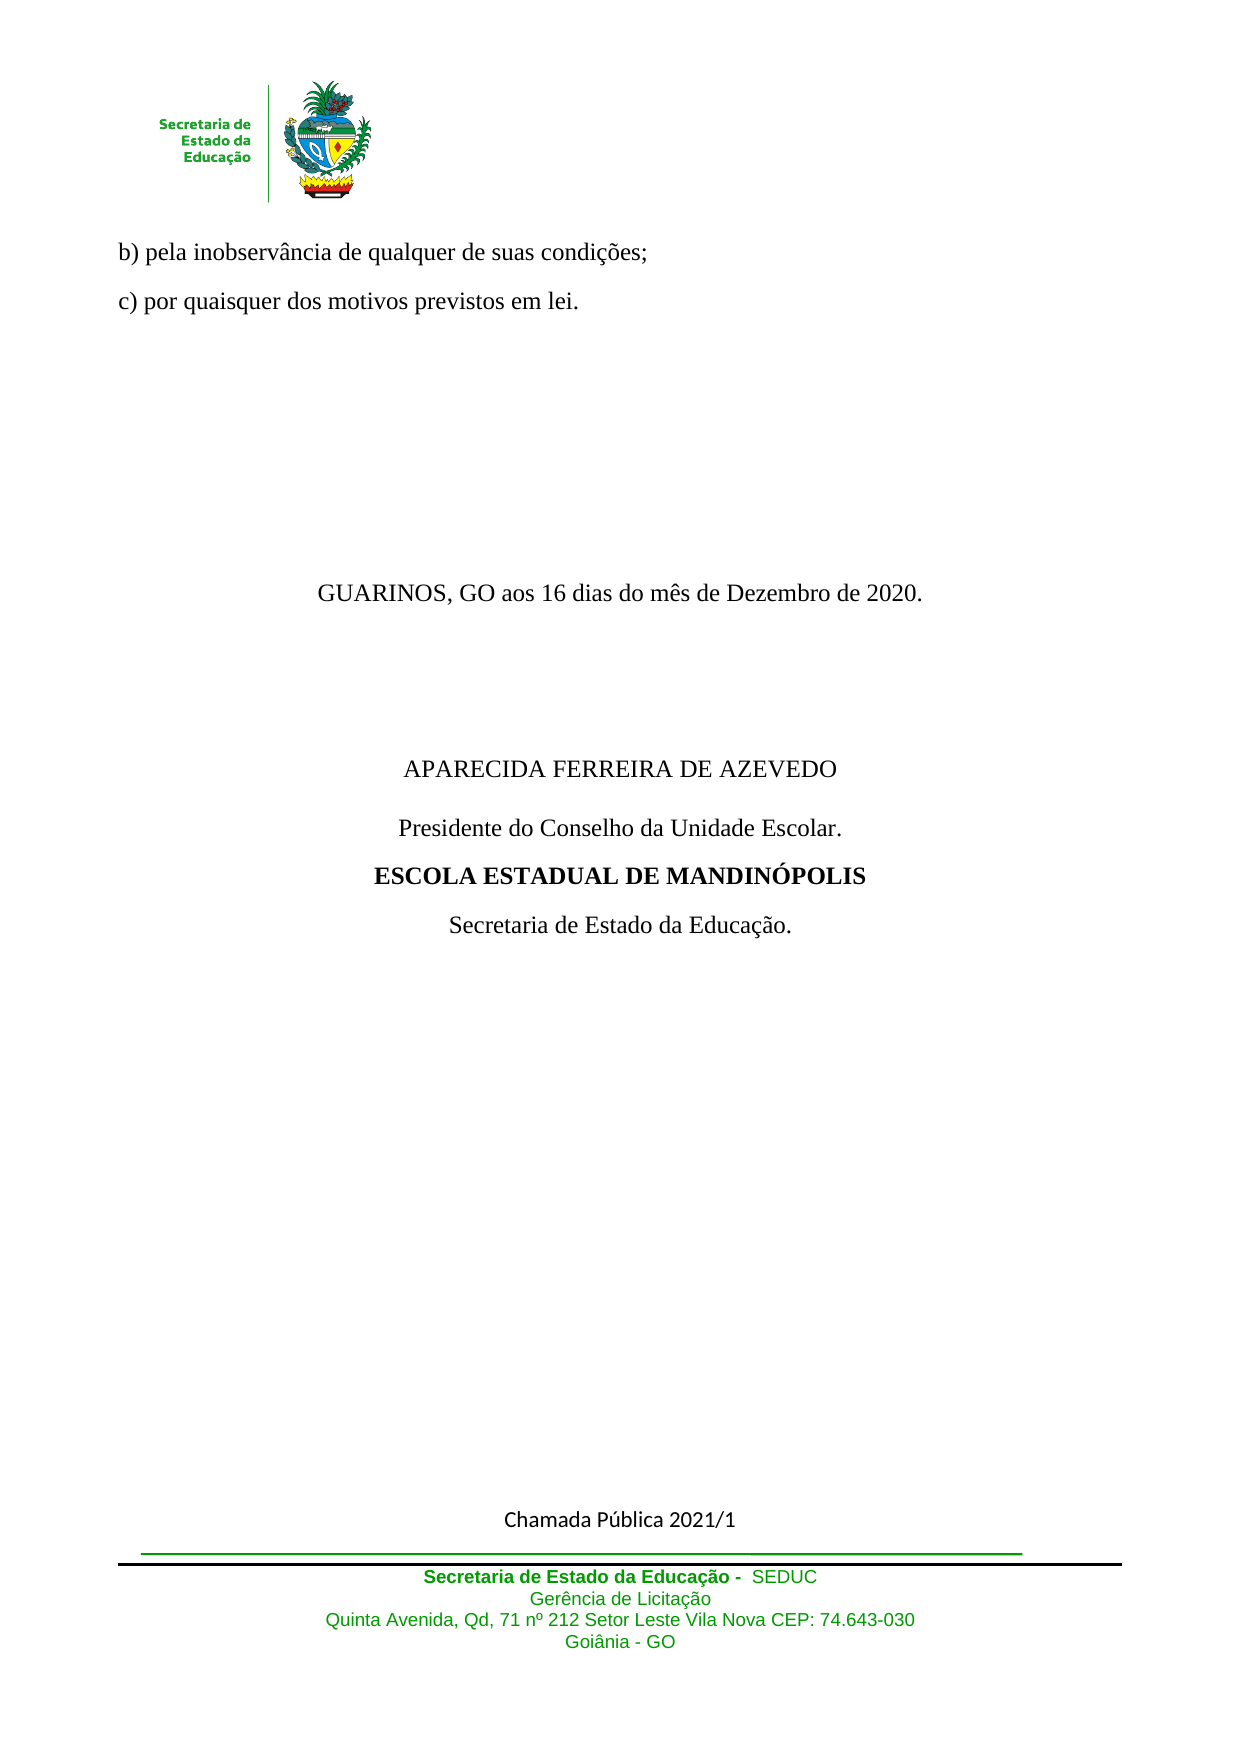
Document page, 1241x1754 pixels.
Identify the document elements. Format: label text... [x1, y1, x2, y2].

text Presidente do Conselho da Unidade Escolar. [118, 813, 1122, 841]
text Secretaria de Estado da Educação. [118, 910, 1122, 939]
picture [118, 73, 412, 210]
text ESCOLA ESTADUAL DE MANDINÓPOLIS [118, 861, 1122, 890]
text b) pela inobservância de qualquer de suas condições; [118, 237, 1122, 266]
text GUARINOS, GO aos 16 dias do mês de Dezembro de 2020. [118, 578, 1122, 606]
text c) por quaisquer dos motivos previstos em lei. [118, 286, 1122, 314]
text APARECIDA FERREIRA DE AZEVEDO [118, 754, 1122, 783]
